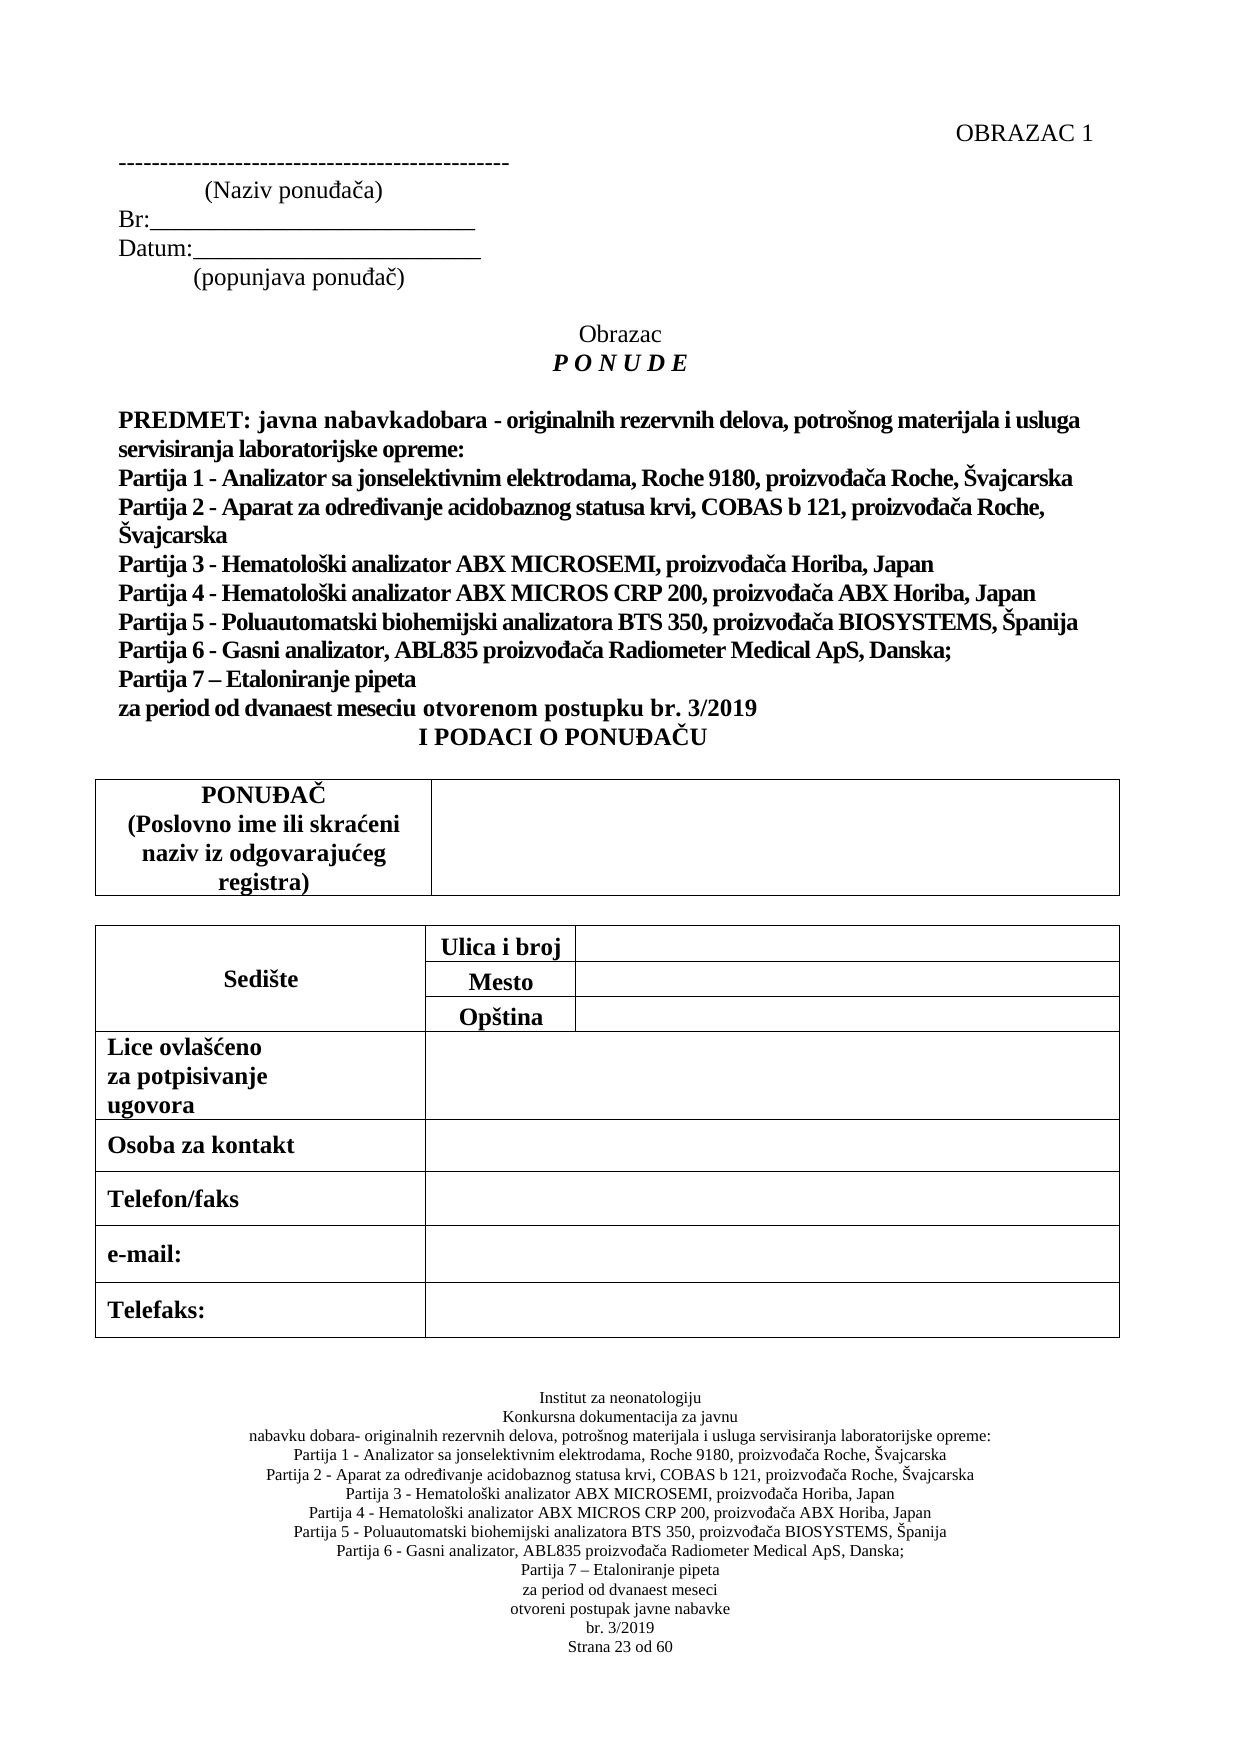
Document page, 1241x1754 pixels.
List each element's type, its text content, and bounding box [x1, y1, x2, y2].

table_cell [576, 997, 1119, 1031]
table_cell Telefon/faks [96, 1172, 425, 1225]
table_cell [426, 1283, 1119, 1337]
table_header [432, 780, 1119, 895]
title Obrazac [118, 319, 1122, 348]
text PREDMET: javna nabavkadobara - originalnih rezervnih delova, potrošnog materijala i usluga servisiranja laboratorijske opreme: [118, 406, 1122, 463]
text Partija 5 - Poluautomatski biohemijski analizatora BTS 350, proizvođača BIOSYSTEMS, Španija [118, 607, 1122, 636]
text Partija 2 - Aparat za određivanje acidobaznog statusa krvi, COBAS b 121, proizvođača Roche, Švajcarska [118, 492, 1122, 549]
text (Naziv ponuđača) [118, 176, 1122, 204]
table_cell e-mail: [96, 1226, 425, 1282]
table_header [576, 926, 1119, 961]
text OBRAZAC 1 [118, 118, 1122, 147]
table_cell Lice ovlašćeno za potpisivanje ugovora [96, 1032, 425, 1118]
table_header Ulica i broj [426, 926, 575, 961]
text za period od dvanaest meseciu otvorenom postupku br. 3/2019 [118, 693, 1122, 722]
table_header Sedište [96, 926, 425, 1031]
text Partija 6 - Gasni analizator, ABL835 proizvođača Radiometer Medical ApS, Danska; [118, 636, 1122, 664]
table_cell Opština [426, 997, 575, 1031]
table_cell [426, 1226, 1119, 1282]
text ----------------------------------------------- [118, 147, 1122, 176]
table_header PONUĐAČ (Poslovno ime ili skraćeni naziv iz odgovarajućeg registra) [96, 780, 431, 895]
text Datum:_______________________ [118, 233, 1122, 262]
text Br:__________________________ [118, 204, 1122, 233]
table_cell [426, 1120, 1119, 1171]
text Partija 1 - Analizator sa jonselektivnim elektrodama, Roche 9180, proizvođača Roche, Švajcarska [118, 463, 1122, 492]
text Partija 4 - Hematološki analizator ABX MICROS CRP 200, proizvođača ABX Horiba, Japan [118, 578, 1122, 607]
text I PODACI O PONUĐAČU [343, 722, 1122, 751]
text Partija 7 – Etaloniranje pipeta [118, 664, 1122, 693]
table_cell Osoba za kontakt [96, 1120, 425, 1171]
table_cell Telefaks: [96, 1283, 425, 1337]
table_cell [426, 1172, 1119, 1225]
text Partija 3 - Hematološki analizator ABX MICROSEMI, proizvođača Horiba, Japan [118, 549, 1122, 578]
table_cell [426, 1032, 1119, 1118]
table_cell [576, 962, 1119, 996]
title P O N U D E [118, 348, 1122, 377]
title (popunjava ponuđač) [118, 262, 1122, 291]
table_cell Mesto [426, 962, 575, 996]
